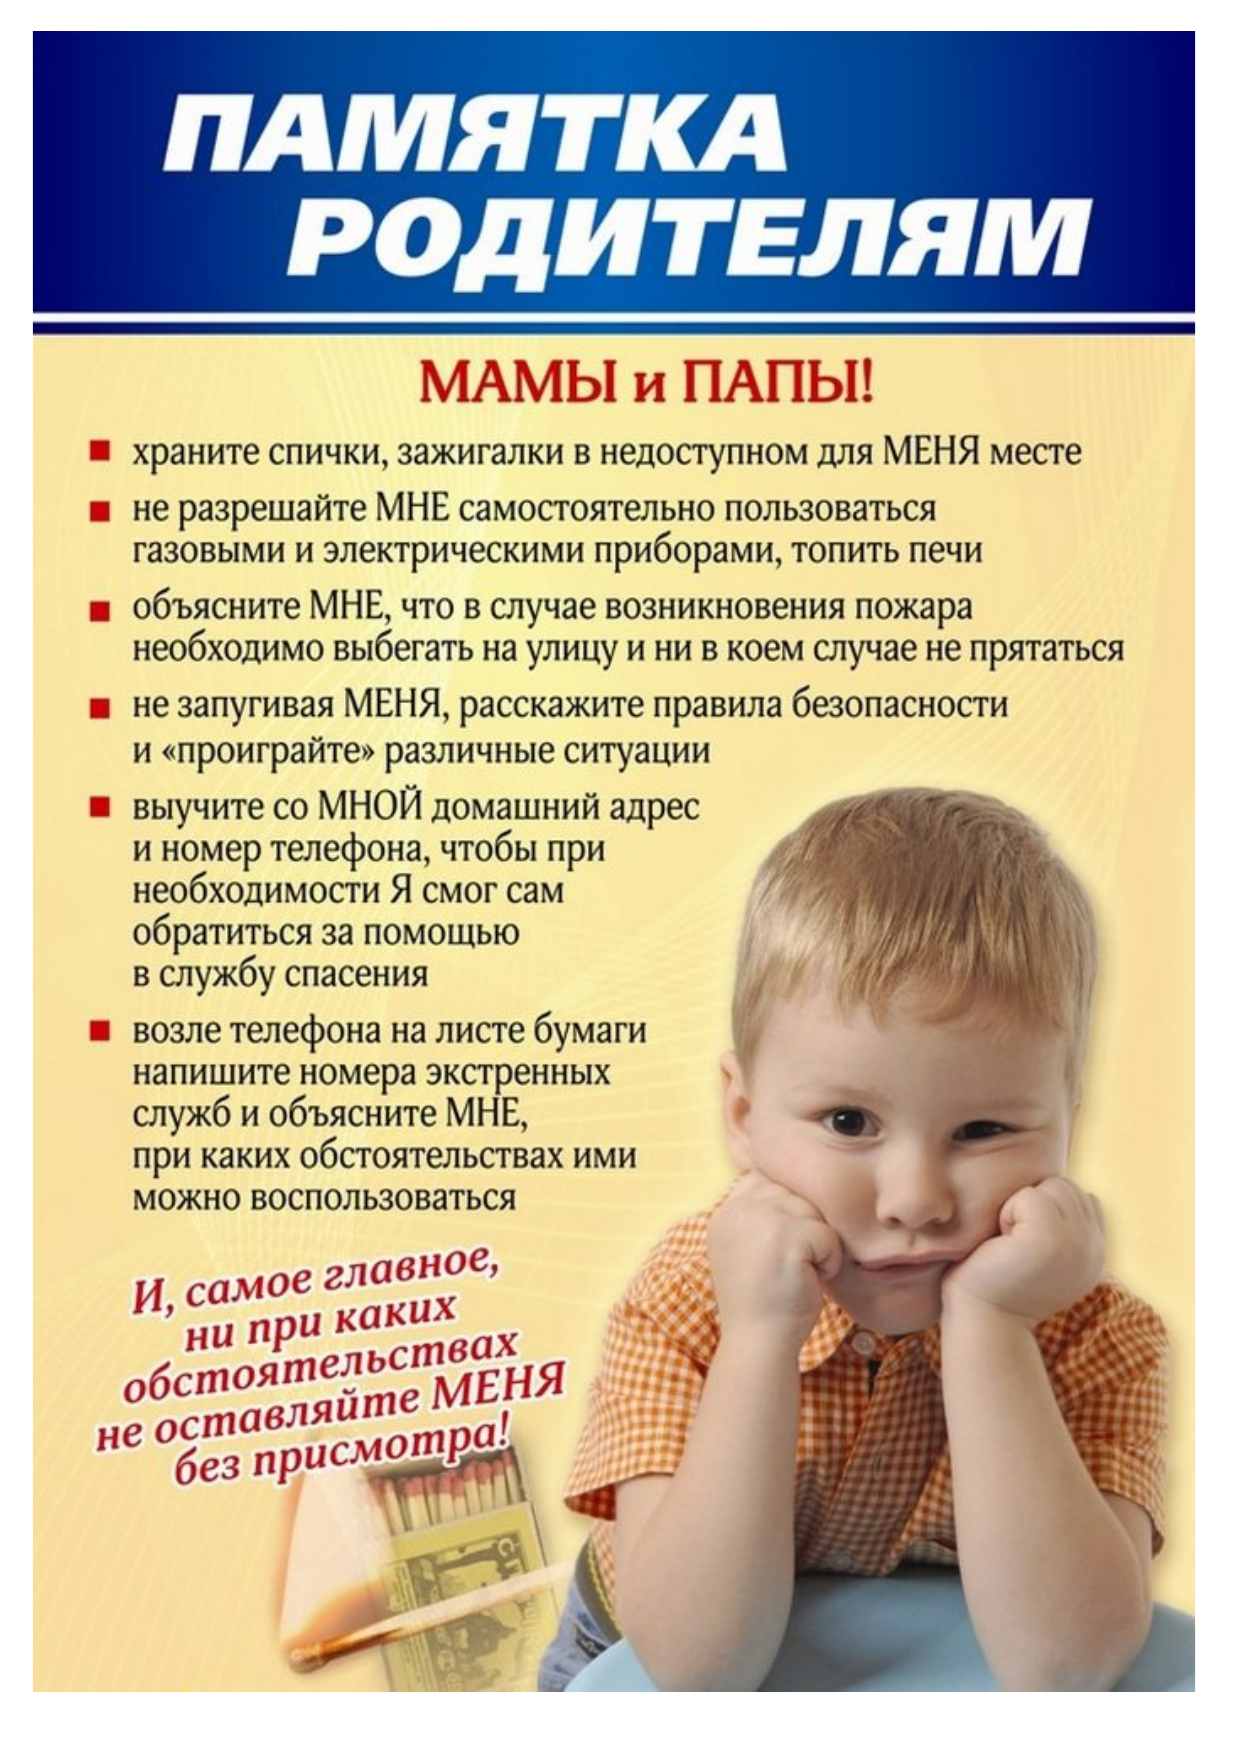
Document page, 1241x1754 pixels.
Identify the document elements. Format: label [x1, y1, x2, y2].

picture [32, 31, 1196, 1692]
